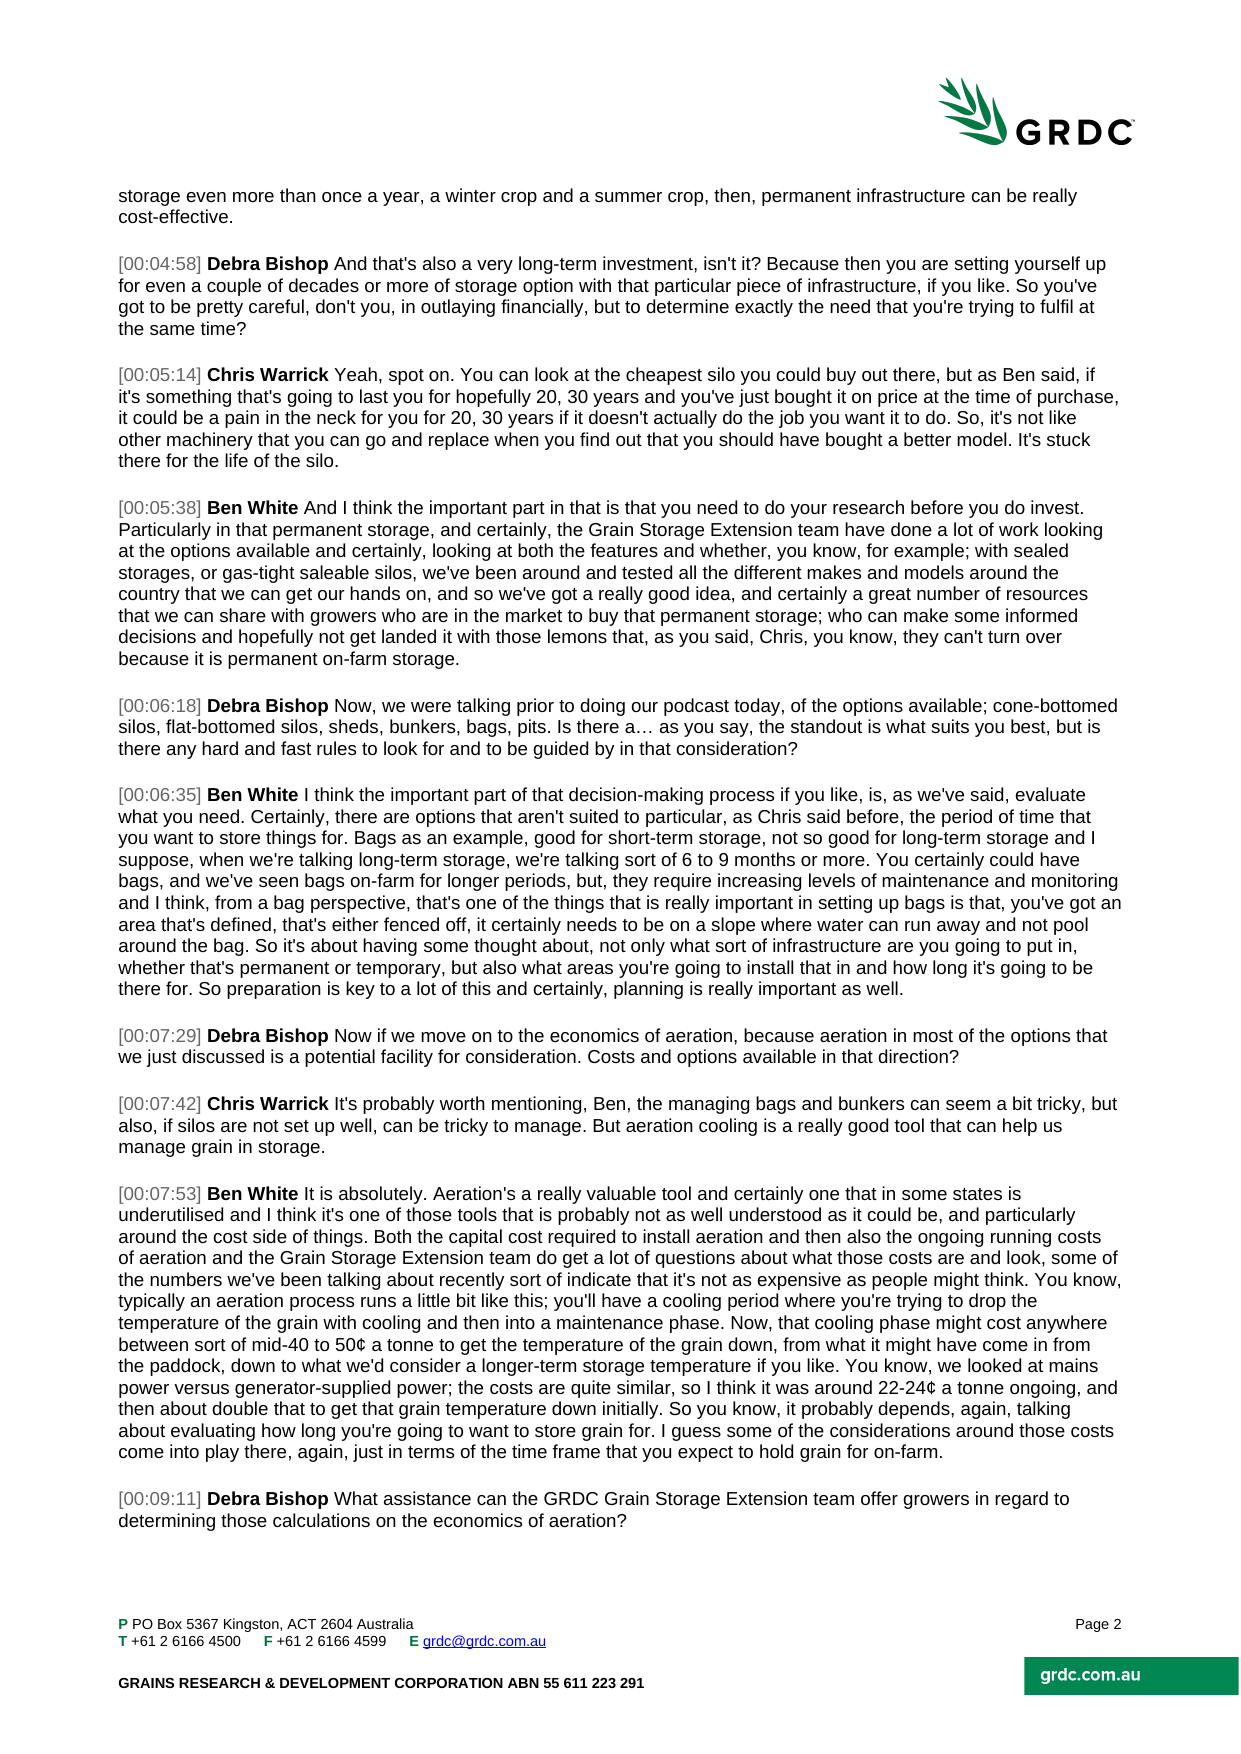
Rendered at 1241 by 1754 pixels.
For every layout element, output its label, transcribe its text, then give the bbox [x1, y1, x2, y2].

picture [1024, 1657, 1239, 1695]
text [00:07:29] Debra Bishop Now if we move on to the economics of aeration, because aeration in most of the options that we just discussed is a potential facility for consideration. Costs and options available in that direction? [118, 1025, 1122, 1068]
text [00:07:53] Ben White It is absolutely. Aeration's a really valuable tool and certainly one that in some states is underutilised and I think it's one of those tools that is probably not as well understood as it could be, and particularly around the cost side of things. Both the capital cost required to install aeration and then also the ongoing running costs of aeration and the Grain Storage Extension team do get a lot of questions about what those costs are and look, some of the numbers we've been talking about recently sort of indicate that it's not as expensive as people might think. You know, typically an aeration process runs a little bit like this; you'll have a cooling period where you're trying to drop the temperature of the grain with cooling and then into a maintenance phase. Now, that cooling phase might cost anywhere between sort of mid-40 to 50¢ a tonne to get the temperature of the grain down, from what it might have come in from the paddock, down to what we'd consider a longer-term storage temperature if you like. You know, we looked at mains power versus generator-supplied power; the costs are quite similar, so I think it was around 22-24¢ a tonne ongoing, and then about double that to get that grain temperature down initially. So you know, it probably depends, again, talking about evaluating how long you're going to want to store grain for. I guess some of the considerations around those costs come into play there, again, just in terms of the time frame that you expect to hold grain for on-farm. [118, 1182, 1122, 1463]
text [00:06:35] Ben White I think the important part of that decision-making process if you like, is, as we've said, evaluate what you need. Certainly, there are options that aren't suited to particular, as Chris said before, the period of time that you want to store things for. Bags as an example, good for short-term storage, not so good for long-term storage and I suppose, when we're talking long-term storage, we're talking sort of 6 to 9 months or more. You certainly could have bags, and we've seen bags on-farm for longer periods, but, they require increasing levels of maintenance and monitoring and I think, from a bag perspective, that's one of the things that is really important in setting up bags is that, you've got an area that's defined, that's either fenced off, it certainly needs to be on a slope where water can run away and not pool around the bag. So it's about having some thought about, not only what sort of infrastructure are you going to put in, whether that's permanent or temporary, but also what areas you're going to install that in and how long it's going to be there for. So preparation is key to a lot of this and certainly, planning is really important as well. [118, 784, 1122, 1000]
picture [913, 52, 1160, 170]
text [00:07:42] Chris Warrick It's probably worth mentioning, Ben, the managing bags and bunkers can seem a bit tricky, but also, if silos are not set up well, can be tricky to manage. But aeration cooling is a really good tool that can help us manage grain in storage. [118, 1093, 1122, 1157]
text [00:06:18] Debra Bishop Now, we were talking prior to doing our podcast today, of the options available; cone-bottomed silos, flat-bottomed silos, sheds, bunkers, bags, pits. Is there a… as you say, the standout is what suits you best, but is there any hard and fast rules to look for and to be guided by in that consideration? [118, 694, 1122, 759]
text [00:05:14] Chris Warrick Yeah, spot on. You can look at the cheapest silo you could buy out there, but as Ben said, if it's something that's going to last you for hopefully 20, 30 years and you've just bought it on price at the time of purchase, it could be a pain in the neck for you for 20, 30 years if it doesn't actually do the job you want it to do. So, it's not like other machinery that you can go and replace when you find out that you should have bought a better model. It's stuck there for the life of the silo. [118, 364, 1122, 472]
text [00:04:58] Debra Bishop And that's also a very long-term investment, isn't it? Because then you are setting yourself up for even a couple of decades or more of storage option with that particular piece of infrastructure, if you like. So you've got to be pretty careful, don't you, in outlaying financially, but to determine exactly the need that you're trying to fulfil at the same time? [118, 253, 1122, 339]
text [00:05:38] Ben White And I think the important part in that is that you need to do your research before you do invest. Particularly in that permanent storage, and certainly, the Grain Storage Extension team have done a lot of work looking at the options available and certainly, looking at both the features and whether, you know, for example; with sealed storages, or gas-tight saleable silos, we've been around and tested all the different makes and models around the country that we can get our hands on, and so we've got a really good idea, and certainly a great number of resources that we can share with growers who are in the market to buy that permanent storage; who can make some informed decisions and hopefully not get landed it with those lemons that, as you said, Chris, you know, they can't turn over because it is permanent on-farm storage. [118, 497, 1122, 669]
text [00:09:11] Debra Bishop What assistance can the GRDC Grain Storage Extension team offer growers in regard to determining those calculations on the economics of aeration? [118, 1488, 1122, 1531]
